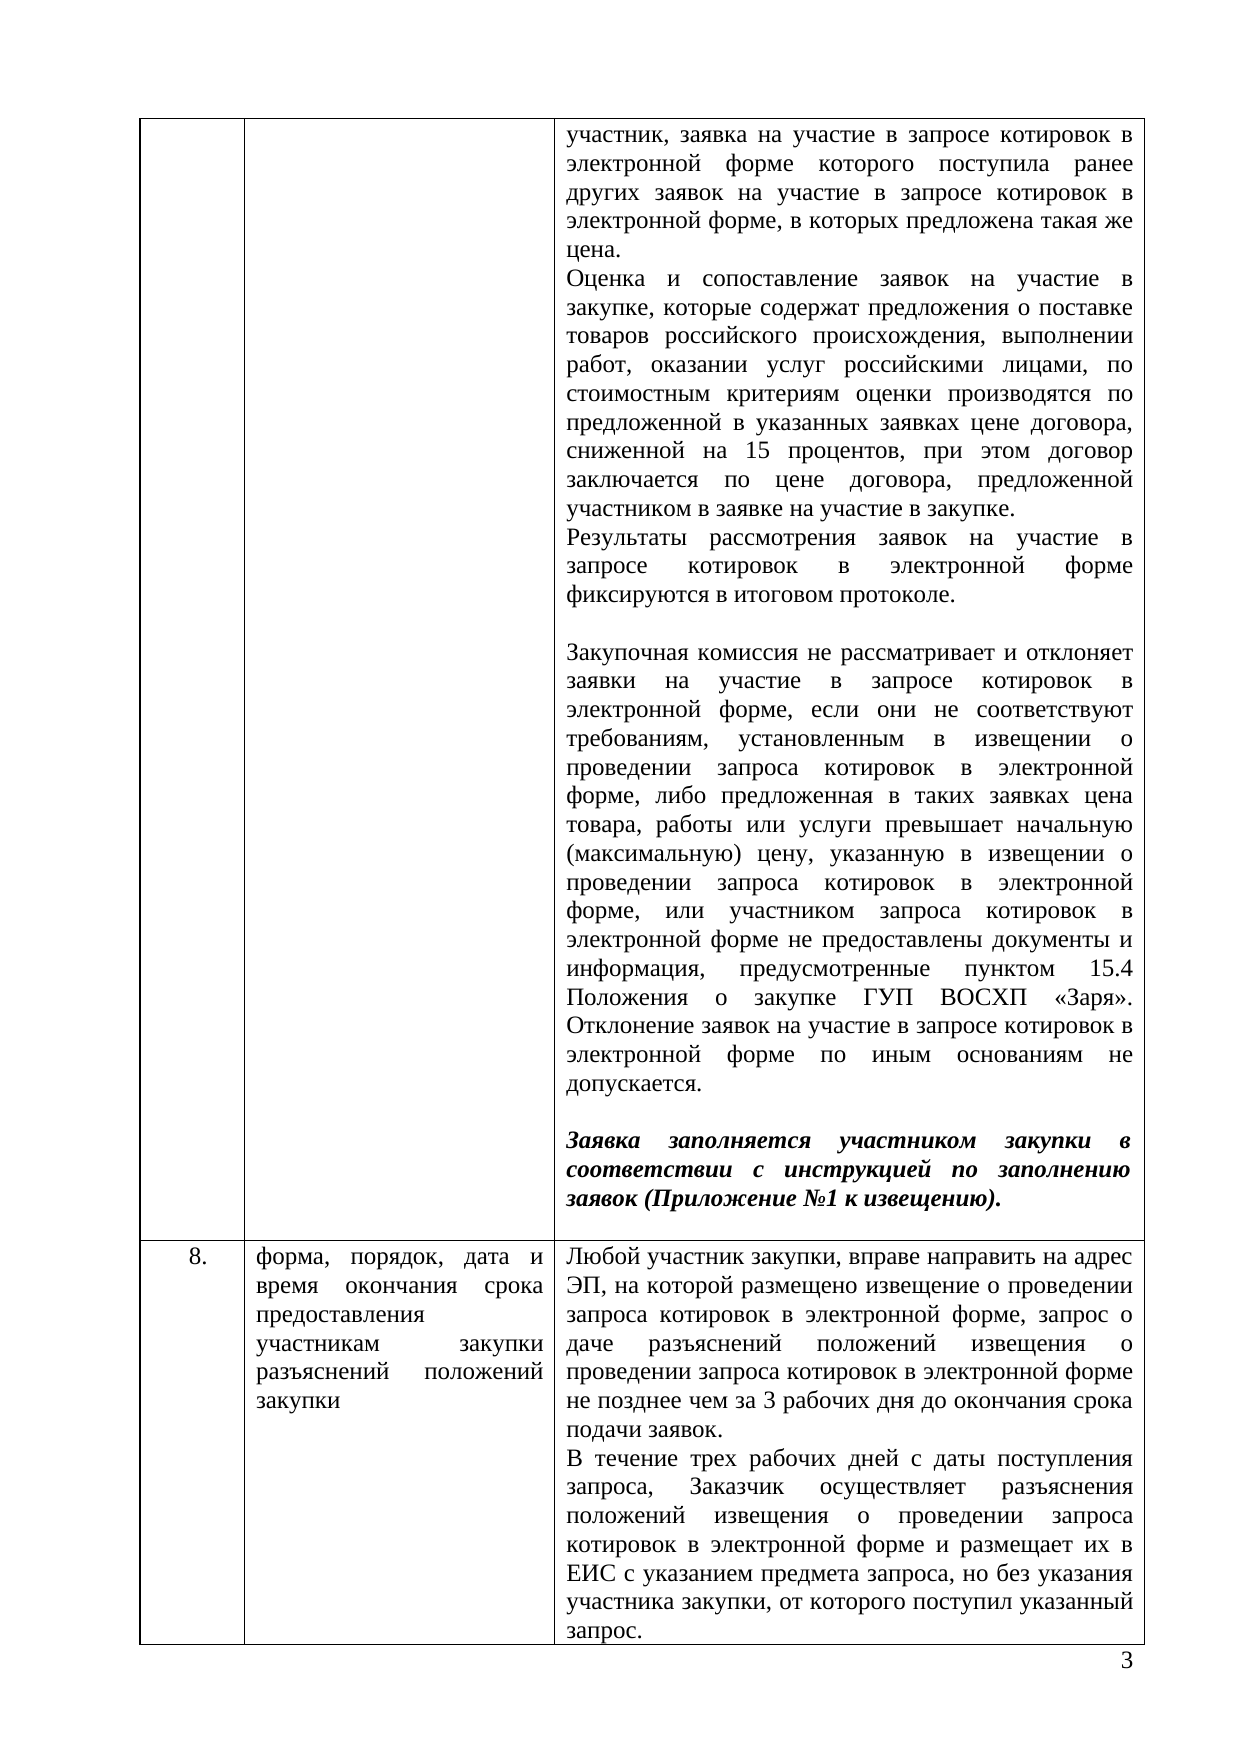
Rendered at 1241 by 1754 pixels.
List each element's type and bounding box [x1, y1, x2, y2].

table_cell [245, 1241, 554, 1644]
table_cell [555, 1241, 1144, 1644]
table_cell [141, 119, 244, 1240]
table_cell [245, 119, 554, 1240]
table_cell [141, 1241, 244, 1644]
table_cell [555, 119, 1144, 1240]
